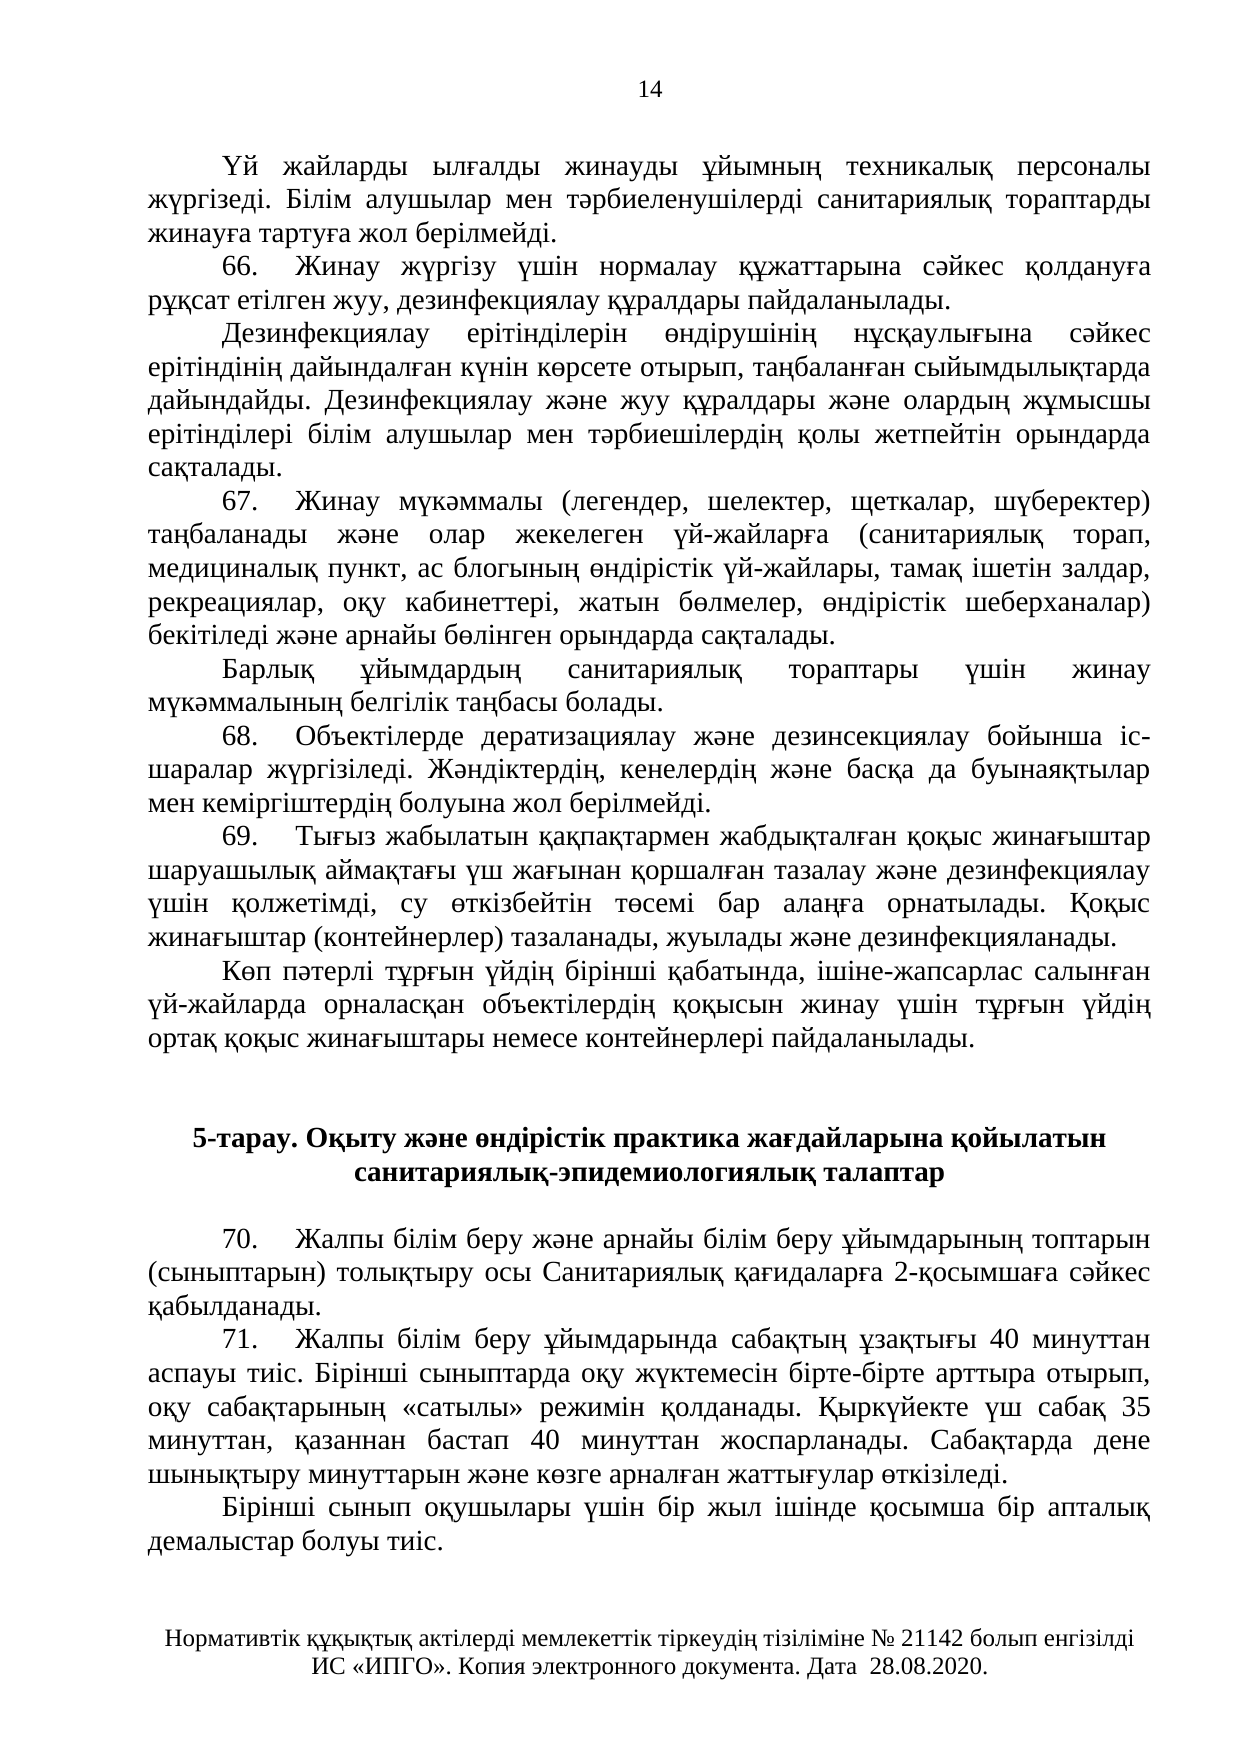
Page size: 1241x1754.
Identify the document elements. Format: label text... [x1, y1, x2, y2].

list Объектілерде дератизациялау және дезинсекциялау бойынша іс-шаралар жүргізіледі. Жәндіктердің, кенелердің және басқа да буынаяқтылар мен кеміргіштердің болуына жол берілмейді. [148, 718, 1152, 818]
text Барлық ұйымдардың санитариялық тораптары үшін жинау мүкәммалының белгілік таңбасы болады. [148, 651, 1152, 718]
list Тығыз жабылатын қақпақтармен жабдықталған қоқыс жинағыштар шаруашылық аймақтағы үш жағынан қоршалған тазалау және дезинфекциялау үшін қолжетімді, су өткізбейтін төсемі бар алаңға орнатылады. Қоқыс жинағыштар (контейнерлер) тазаланады, жуылады және дезинфекцияланады. [148, 818, 1152, 953]
list Жинау жүргізу үшін нормалау құжаттарына сәйкес қолдануға рұқсат етілген жуу, дезинфекциялау құралдары пайдаланылады. [148, 248, 1152, 315]
text Үй жайларды ылғалды жинауды ұйымның техникалық персоналы жүргізеді. Білім алушылар мен тәрбиеленушілерді санитариялық тораптарды жинауға тартуға жол берілмейді. [148, 148, 1152, 248]
text Бірінші сынып оқушылары үшін бір жыл ішінде қосымша бір апталық демалыстар болуы тиіс. [148, 1489, 1152, 1556]
text Дезинфекциялау ерітінділерін өндірушінің нұсқаулығына сәйкес ерітіндінің дайындалған күнін көрсете отырып, таңбаланған сыйымдылықтарда дайындайды. Дезинфекциялау және жуу құралдары және олардың жұмысшы ерітінділері білім алушылар мен тәрбиешілердің қолы жетпейтін орындарда сақталады. [148, 315, 1152, 483]
text 5-тарау. Оқыту және өндірістік практика жағдайларына қойылатын санитариялық-эпидемиологиялық талаптар [148, 1120, 1152, 1187]
list Жинау мүкәммалы (легендер, шелектер, щеткалар, шүберектер) таңбаланады және олар жекелеген үй-жайларға (санитариялық торап, медициналық пункт, ас блогының өндірістік үй-жайлары, тамақ ішетін залдар, рекреациялар, оқу кабинеттері, жатын бөлмелер, өндірістік шеберханалар) бекітіледі және арнайы бөлінген орындарда сақталады. [148, 483, 1152, 651]
list Жалпы білім беру және арнайы білім беру ұйымдарының топтарын (сыныптарын) толықтыру осы Санитариялық қағидаларға 2-қосымшаға сәйкес қабылданады. [148, 1221, 1152, 1322]
text Көп пәтерлі тұрғын үйдің бірінші қабатында, ішіне-жапсарлас салынған үй-жайларда орналасқан объектілердің қоқысын жинау үшін тұрғын үйдің ортақ қоқыс жинағыштары немесе контейнерлері пайдаланылады. [148, 953, 1152, 1053]
list Жалпы білім беру ұйымдарында сабақтың ұзақтығы 40 минуттан аспауы тиіс. Бірінші сыныптарда оқу жүктемесін бірте-бірте арттыра отырып, оқу сабақтарының «сатылы» режимін қолданады. Қыркүйекте үш сабақ 35 минуттан, қазаннан бастап 40 минуттан жоспарланады. Сабақтарда дене шынықтыру минуттарын және көзге арналған жаттығулар өткізіледі. [148, 1322, 1152, 1489]
